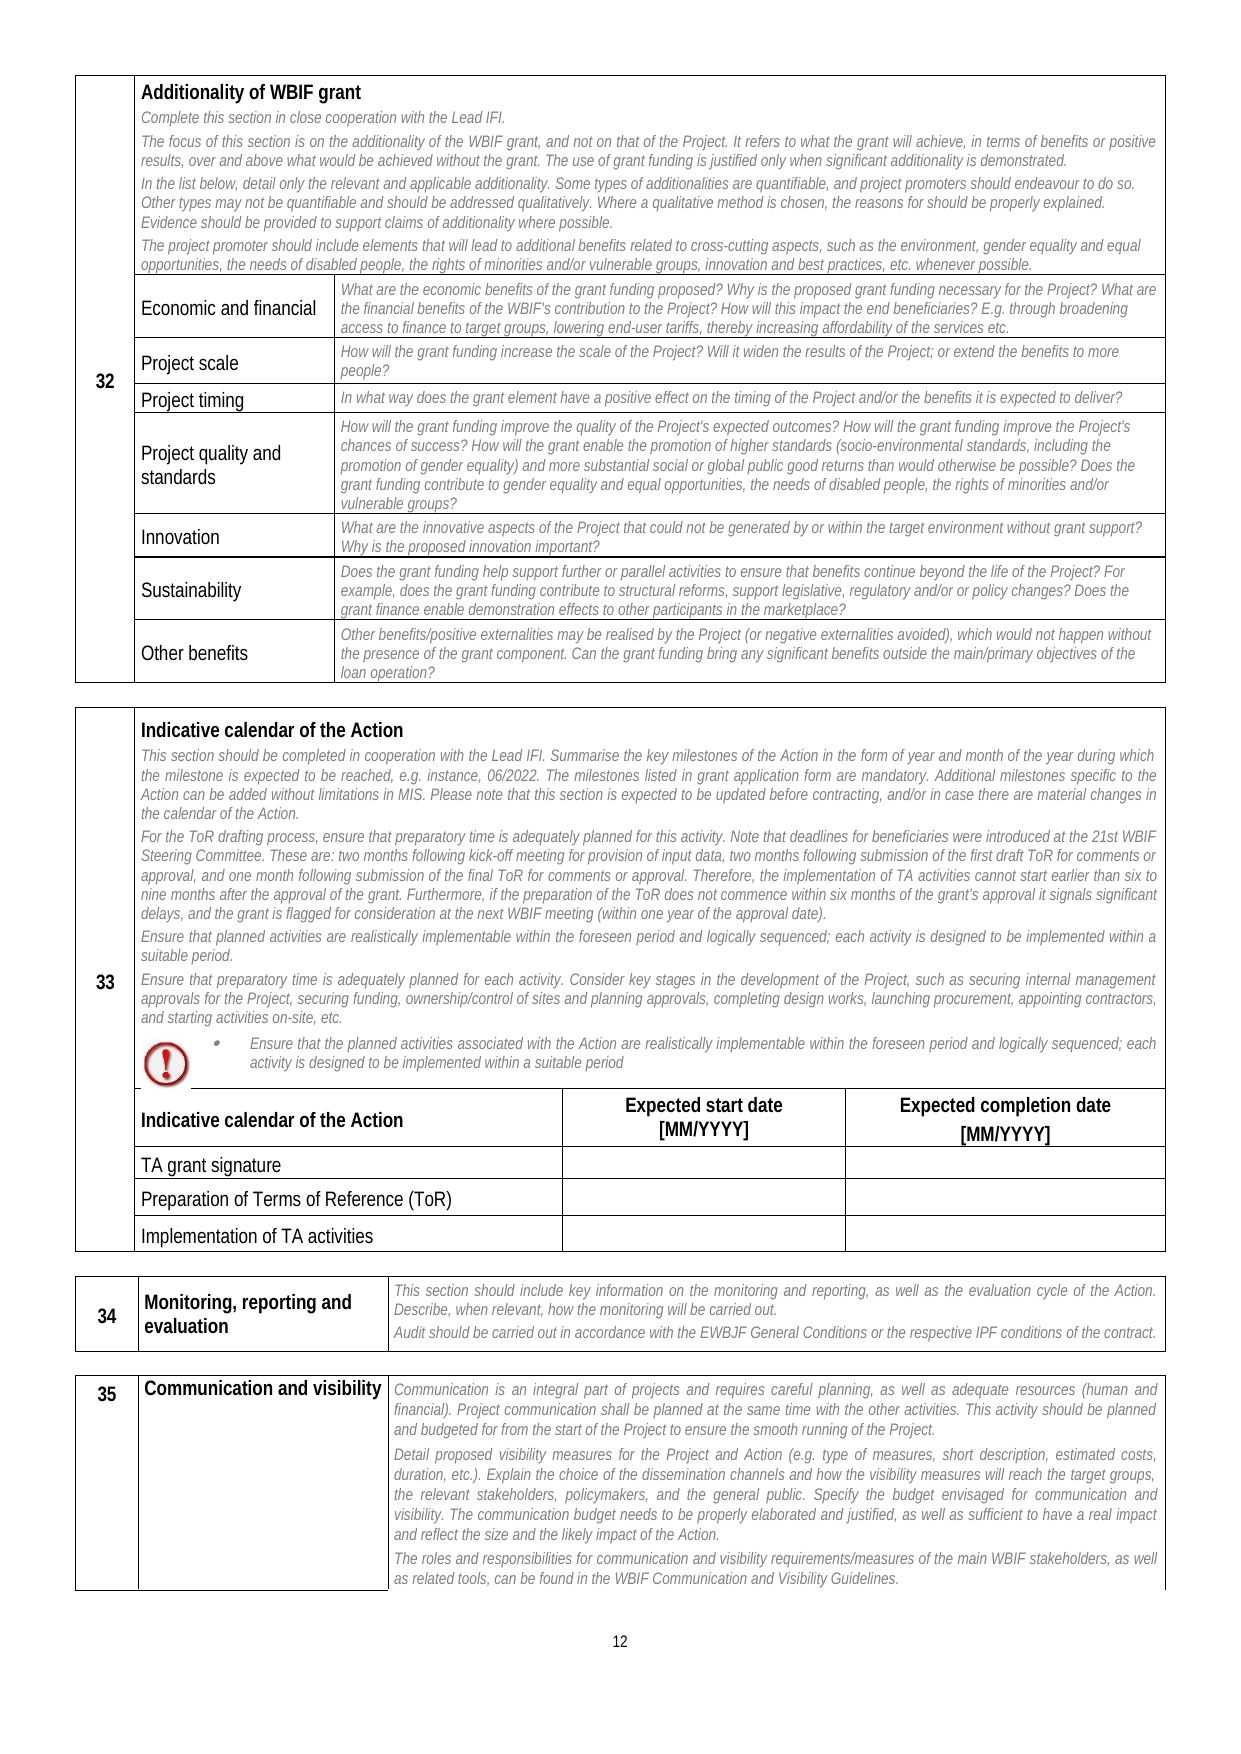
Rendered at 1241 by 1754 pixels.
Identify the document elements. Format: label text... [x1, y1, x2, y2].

table_cell Sustainability [135, 558, 334, 619]
table_cell Indicative calendar of the Action [135, 1089, 562, 1146]
table_cell [563, 1216, 845, 1251]
table_cell Economic and financial [135, 275, 334, 337]
table_cell Ensure that the planned activities associated with the Action are realistically implementable within the foreseen period and logically sequenced; each activity is designed to be implemented within a suitable period [206, 1033, 1165, 1088]
table_header This section should include key information on the monitoring and reporting, as well as the evaluation cycle of the Action. Describe, when relevant, how the monitoring will be carried out. Audit should be carried out in accordance with the EWBJF General Conditions or the respective IPF conditions of the contract. [389, 1277, 1165, 1351]
table_cell How will the grant funding increase the scale of the Project? Will it widen the results of the Project; or extend the benefits to more people? [335, 338, 1165, 383]
table_cell Innovation [135, 514, 334, 556]
table_cell Implementation of TA activities [135, 1216, 562, 1251]
table_cell Preparation of Terms of Reference (ToR) [135, 1179, 562, 1215]
table_cell [563, 1179, 845, 1215]
table_cell Expected completion date [MM/YYYY] [846, 1089, 1165, 1146]
table_cell [846, 1147, 1165, 1178]
table_cell Project scale [135, 338, 334, 383]
table_header 33 [76, 708, 134, 1251]
table_cell [563, 1147, 845, 1178]
table_header Indicative calendar of the Action This section should be completed in cooperation with the Lead IFI. Summarise the key milestones of the Action in the form of year and month of the year during which the milestone is expected to be reached, e.g. instance, 06/2022. The milestones listed in grant application form are mandatory. Additional milestones specific to the Action can be added without limitations in MIS. Please note that this section is expected to be updated before contracting, and/or in case there are material changes in the calendar of the Action. For the ToR drafting process, ensure that preparatory time is adequately planned for this activity. Note that deadlines for beneficiaries were introduced at the 21st WBIF Steering Committee. These are: two months following kick-off meeting for provision of input data, two months following submission of the first draft ToR for comments or approval, and one month following submission of the final ToR for comments or approval. Therefore, the implementation of TA activities cannot start earlier than six to nine months after the approval of the grant. Furthermore, if the preparation of the ToR does not commence within six months of the grant’s approval it signals significant delays, and the grant is flagged for consideration at the next WBIF meeting (within one year of the approval date). Ensure that planned activities are realistically implementable within the foreseen period and logically sequenced; each activity is designed to be implemented within a suitable period. Ensure that preparatory time is adequately planned for each activity. Consider key stages in the development of the Project, such as securing internal management approvals for the Project, securing funding, ownership/control of sites and planning approvals, completing design works, launching procurement, appointing contractors, and starting activities on-site, etc. [135, 708, 1165, 1033]
table_cell What are the innovative aspects of the Project that could not be generated by or within the target environment without grant support? Why is the proposed innovation important? [335, 514, 1165, 556]
table_cell Project timing [135, 384, 334, 412]
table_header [139, 1376, 388, 1589]
table_cell Project quality and standards [135, 413, 334, 513]
table_cell [135, 1033, 206, 1088]
table_cell TA grant signature [135, 1147, 562, 1178]
table_header 35 [76, 1376, 138, 1589]
table_header 34 [76, 1277, 138, 1351]
table_cell How will the grant funding improve the quality of the Project's expected outcomes? How will the grant funding improve the Project's chances of success? How will the grant enable the promotion of higher standards (socio-environmental standards, including the promotion of gender equality) and more substantial social or global public good returns than would otherwise be possible? Does the grant funding contribute to gender equality and equal opportunities, the needs of disabled people, the rights of minorities and/or vulnerable groups? [335, 413, 1165, 513]
table_cell In what way does the grant element have a positive effect on the timing of the Project and/or the benefits it is expected to deliver? [335, 384, 1165, 412]
table_cell Other benefits [135, 620, 334, 682]
table_cell [846, 1179, 1165, 1215]
table_header Additionality of WBIF grant Complete this section in close cooperation with the Lead IFI. The focus of this section is on the additionality of the WBIF grant, and not on that of the Project. It refers to what the grant will achieve, in terms of benefits or positive results, over and above what would be achieved without the grant. The use of grant funding is justified only when significant additionality is demonstrated. In the list below, detail only the relevant and applicable additionality. Some types of additionalities are quantifiable, and project promoters should endeavour to do so. Other types may not be quantifiable and should be addressed qualitatively. Where a qualitative method is chosen, the reasons for should be properly explained. Evidence should be provided to support claims of additionality where possible. The project promoter should include elements that will lead to additional benefits related to cross-cutting aspects, such as the environment, gender equality and equal opportunities, the needs of disabled people, the rights of minorities and/or vulnerable groups, innovation and best practices, etc. whenever possible. [135, 76, 1165, 274]
table_cell Expected start date [MM/YYYY] [563, 1089, 845, 1146]
table_header Monitoring, reporting and evaluation [139, 1277, 388, 1351]
table_header 32 [76, 76, 134, 682]
picture [140, 1038, 191, 1089]
table_cell [846, 1216, 1165, 1251]
table_cell Does the grant funding help support further or parallel activities to ensure that benefits continue beyond the life of the Project? For example, does the grant funding contribute to structural reforms, support legislative, regulatory and/or or policy changes? Does the grant finance enable demonstration effects to other participants in the marketplace? [335, 558, 1165, 619]
table_header Communication is an integral part of projects and requires careful planning, as well as adequate resources (human and financial). Project communication shall be planned at the same time with the other activities. This activity should be planned and budgeted for from the start of the Project to ensure the smooth running of the Project. Detail proposed visibility measures for the Project and Action (e.g. type of measures, short description, estimated costs, duration, etc.). Explain the choice of the dissemination channels and how the visibility measures will reach the target groups, the relevant stakeholders, policymakers, and the general public. Specify the budget envisaged for communication and visibility. The communication budget needs to be properly elaborated and justified, as well as sufficient to have a real impact and reflect the size and the likely impact of the Action. The roles and responsibilities for communication and visibility requirements/measures of the main WBIF stakeholders, as well as related tools, can be found in the WBIF Communication and Visibility Guidelines. [389, 1376, 1165, 1589]
table_cell Other benefits/positive externalities may be realised by the Project (or negative externalities avoided), which would not happen without the presence of the grant component. Can the grant funding bring any significant benefits outside the main/primary objectives of the loan operation? [335, 620, 1165, 682]
table_cell What are the economic benefits of the grant funding proposed? Why is the proposed grant funding necessary for the Project? What are the financial benefits of the WBIF's contribution to the Project? How will this impact the end beneficiaries? E.g. through broadening access to finance to target groups, lowering end-user tariffs, thereby increasing affordability of the services etc. [335, 275, 1165, 337]
